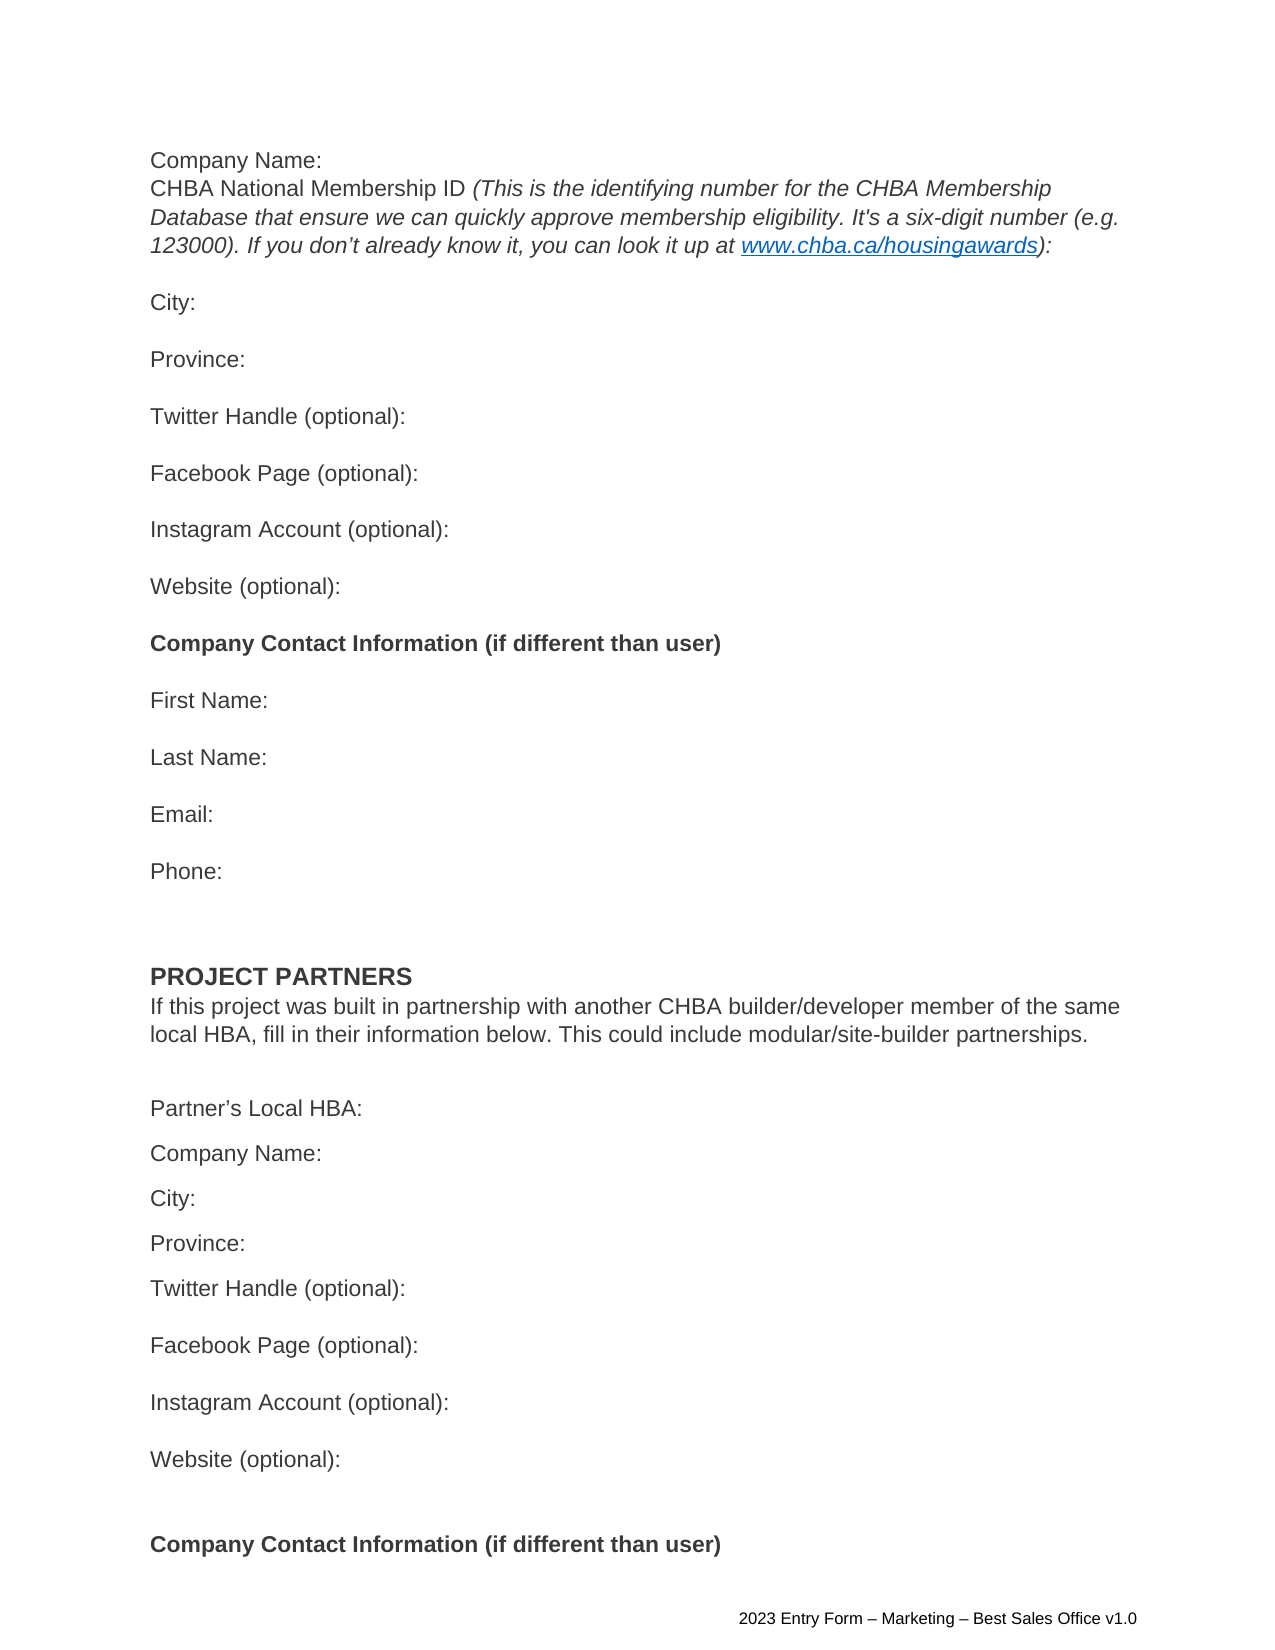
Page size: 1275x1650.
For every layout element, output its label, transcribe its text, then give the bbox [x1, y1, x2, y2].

text Website (optional): [150, 1446, 1137, 1472]
text Company Contact Information (if different than user) [150, 630, 1137, 656]
text Email: [150, 801, 1137, 827]
text Website (optional): [150, 573, 1137, 599]
text City: [150, 1185, 1137, 1212]
text Facebook Page (optional): [150, 1332, 1137, 1359]
text Company Name: [150, 147, 1137, 173]
text Facebook Page (optional): [150, 459, 1137, 486]
text Last Name: [150, 744, 1137, 770]
text Company Name: [150, 1140, 1137, 1166]
text PROJECT PARTNERS If this project was built in partnership with another CHBA builder/developer member of the same local HBA, fill in their information below. This could include modular/site-builder partnerships. [150, 962, 1137, 1048]
text First Name: [150, 687, 1137, 713]
text City: [150, 289, 1137, 315]
text Company Contact Information (if different than user) [150, 1531, 1137, 1558]
text Partner’s Local HBA: [150, 1095, 1137, 1121]
text Twitter Handle (optional): [150, 1275, 1137, 1302]
text Province: [150, 346, 1137, 372]
text CHBA National Membership ID (This is the identifying number for the CHBA Membership Database that ensure we can quickly approve membership eligibility. It's a six-digit number (e.g. 123000). If you don’t already know it, you can look it up at www.chba.ca/housingawards): [150, 175, 1137, 258]
text Province: [150, 1230, 1137, 1257]
text Instagram Account (optional): [150, 516, 1137, 543]
text Twitter Handle (optional): [150, 403, 1137, 429]
text Phone: [150, 858, 1137, 884]
text Instagram Account (optional): [150, 1389, 1137, 1416]
